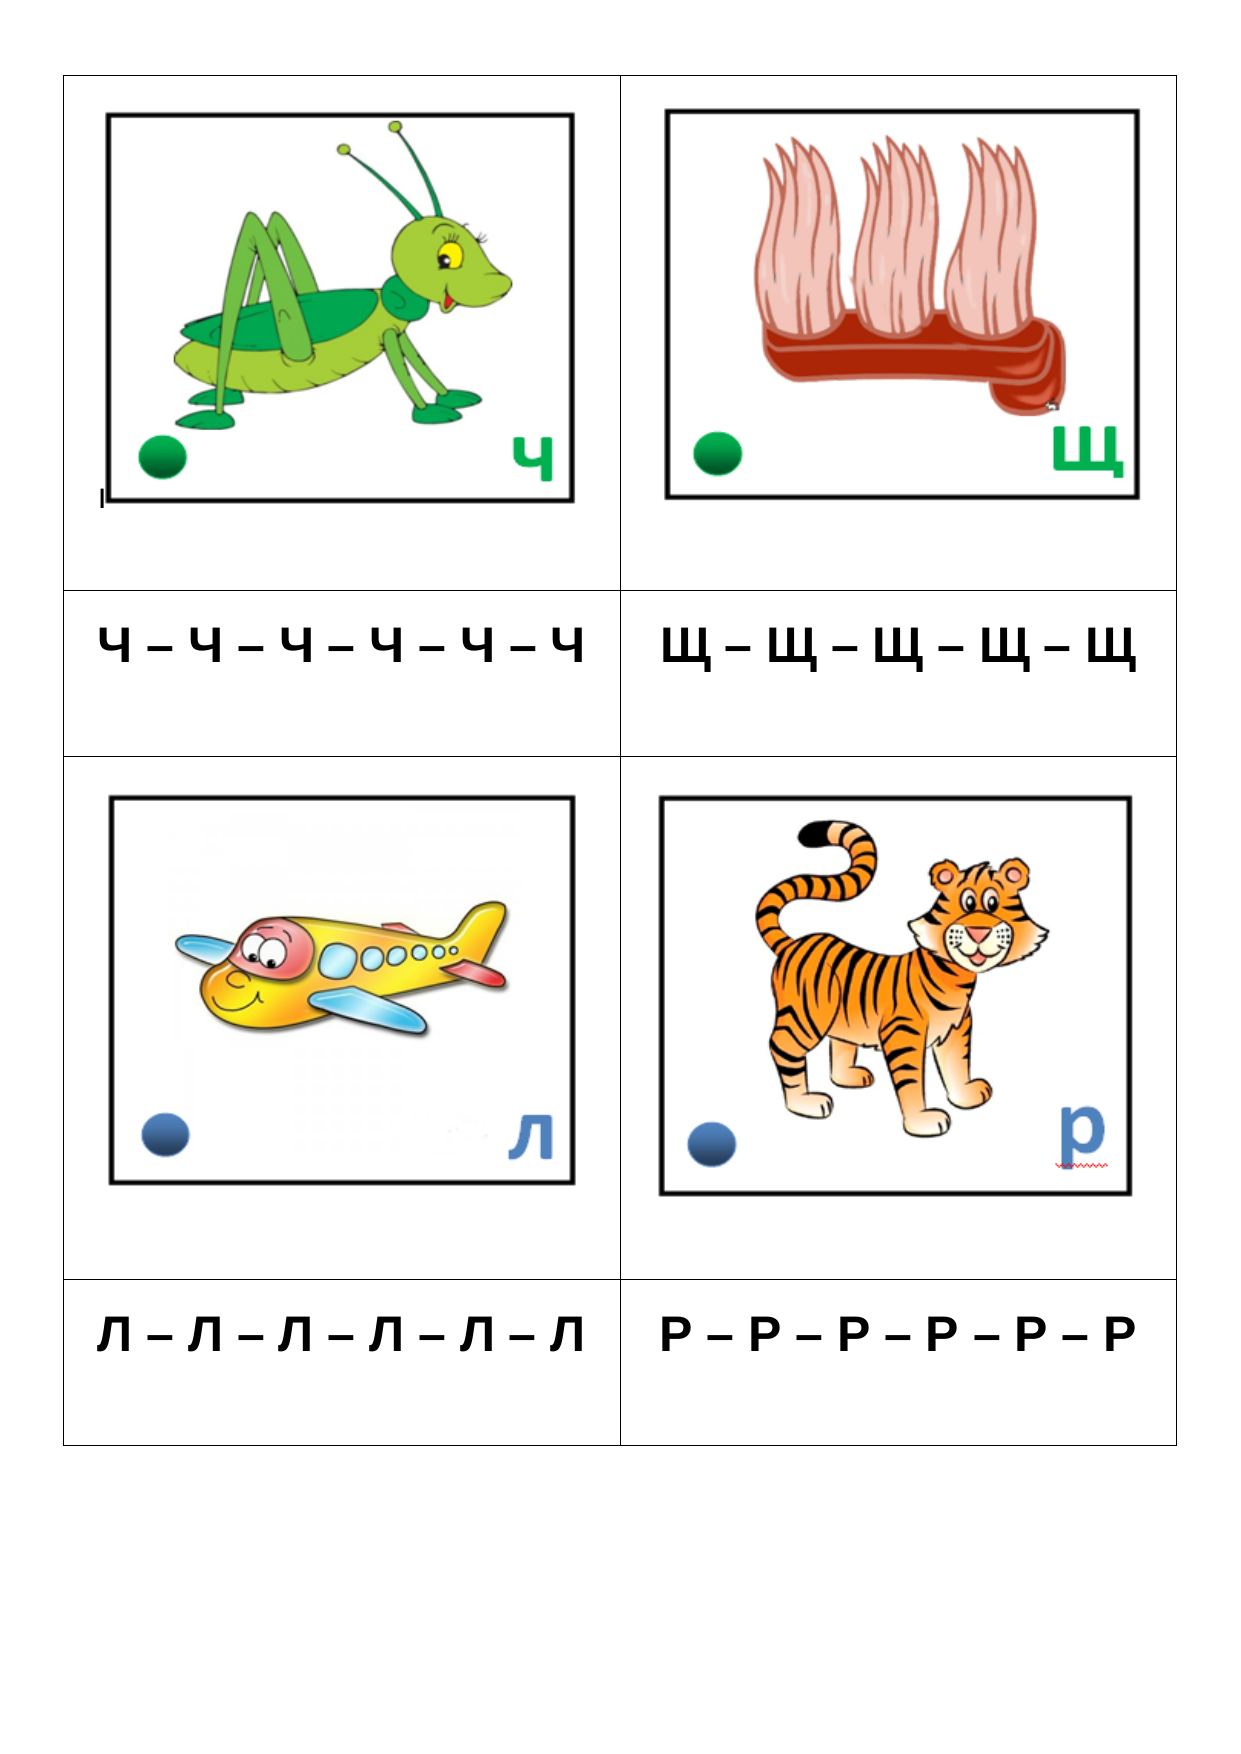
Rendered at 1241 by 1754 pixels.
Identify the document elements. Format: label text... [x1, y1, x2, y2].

table_cell Ч – Ч – Ч – Ч – Ч – Ч [64, 591, 620, 756]
table_cell [64, 757, 620, 1279]
table_header [621, 76, 1176, 590]
picture [642, 101, 1154, 508]
picture [98, 101, 586, 508]
picture [97, 781, 587, 1197]
table_cell Р – Р – Р – Р – Р – Р [621, 1280, 1176, 1445]
table_header [64, 76, 620, 590]
table_cell Л – Л – Л – Л – Л – Л [64, 1280, 620, 1445]
table_cell Щ – Щ – Щ – Щ – Щ [621, 591, 1176, 756]
table_cell [621, 757, 1176, 1279]
picture [650, 781, 1146, 1198]
